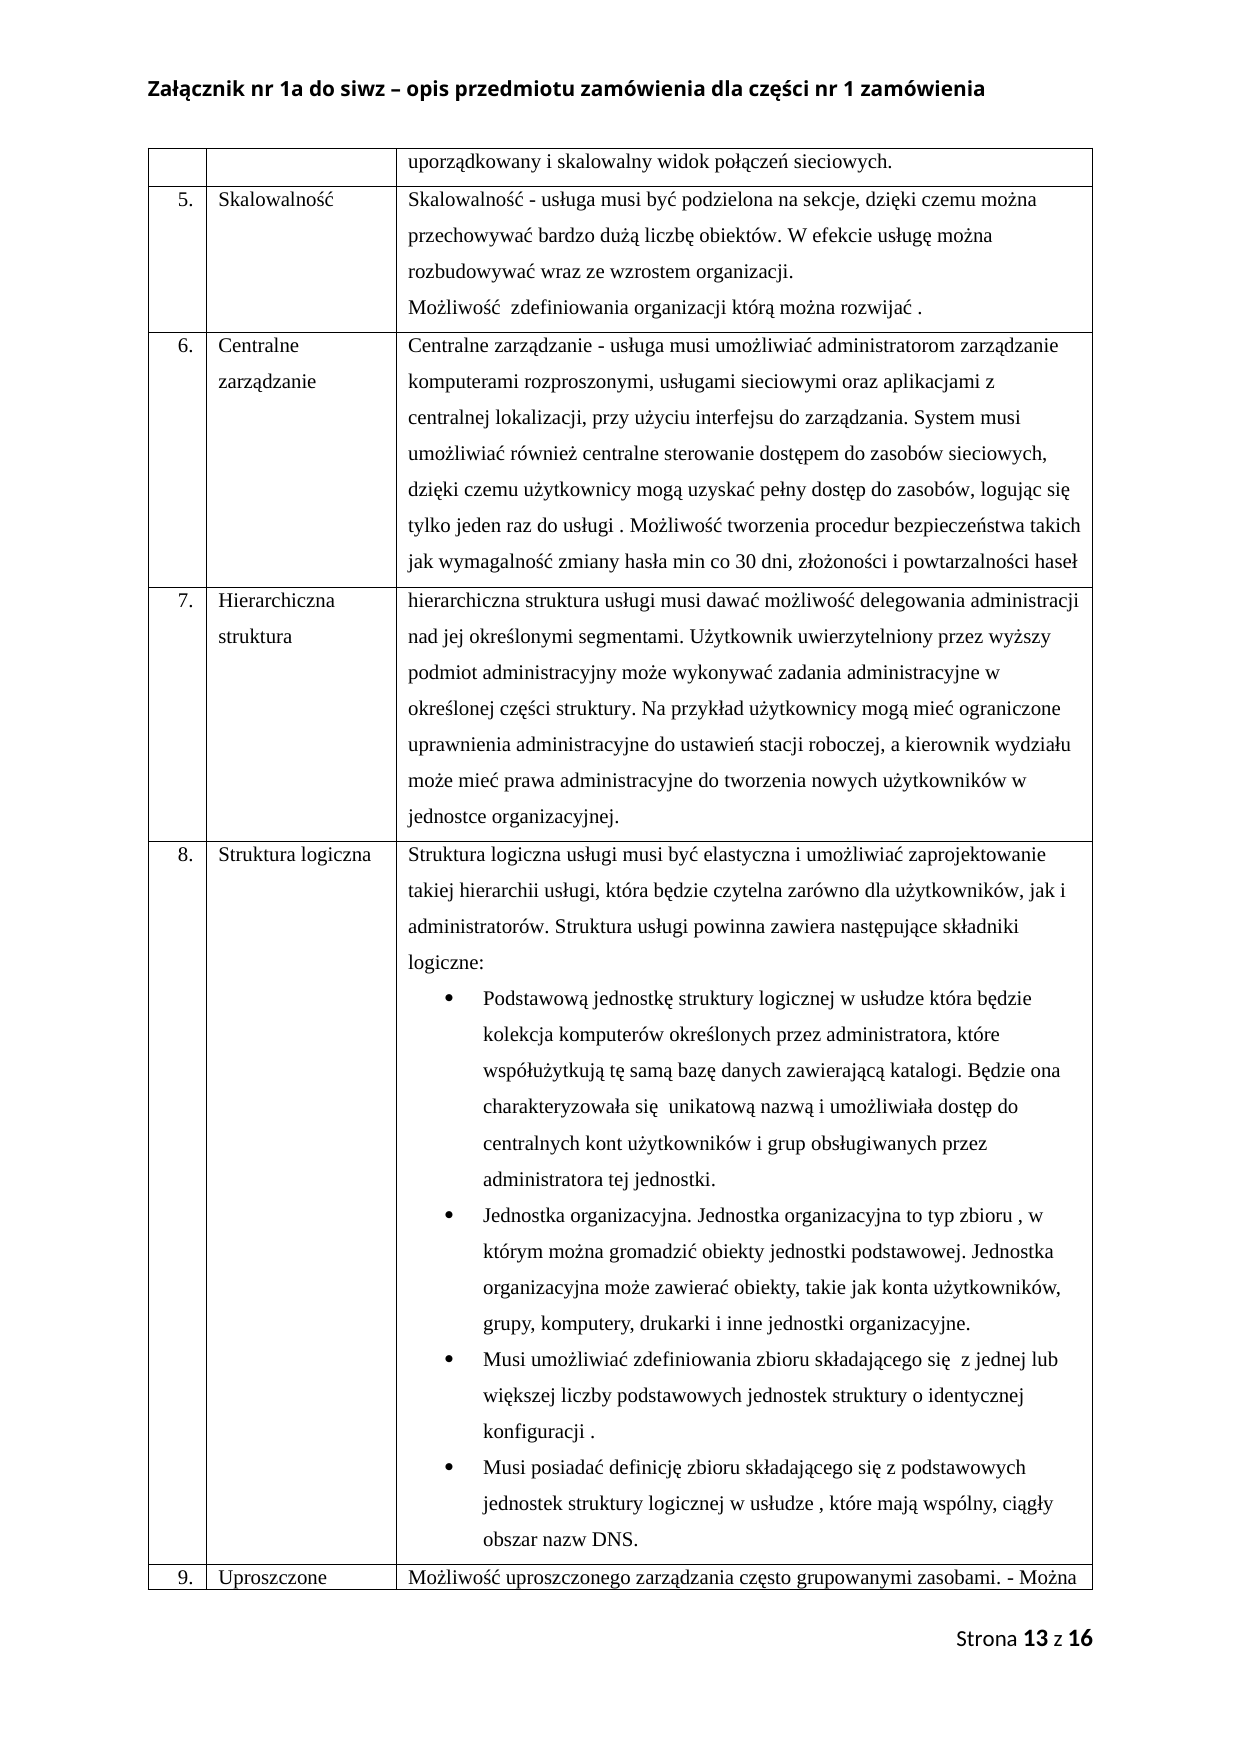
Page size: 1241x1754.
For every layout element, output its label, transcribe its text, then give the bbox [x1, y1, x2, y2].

table_cell [149, 149, 206, 186]
table_cell [149, 187, 206, 332]
table_cell Centralne zarządzanie - usługa musi umożliwiać administratorom zarządzanie komputerami rozproszonymi, usługami sieciowymi oraz aplikacjami z centralnej lokalizacji, przy użyciu interfejsu do zarządzania. System musi umożliwiać również centralne sterowanie dostępem do zasobów sieciowych, dzięki czemu użytkownicy mogą uzyskać pełny dostęp do zasobów, logując się tylko jeden raz do usługi . Możliwość tworzenia procedur bezpieczeństwa takich jak wymagalność zmiany hasła min co 30 dni, złożoności i powtarzalności haseł [397, 333, 1092, 587]
table_cell Struktura logiczna usługi musi być elastyczna i umożliwiać zaprojektowanie takiej hierarchii usługi, która będzie czytelna zarówno dla użytkowników, jak i administratorów. Struktura usługi powinna zawiera następujące składniki logiczne: Podstawową jednostkę struktury logicznej w usłudze która będzie kolekcja komputerów określonych przez administratora, które współużytkują tę samą bazę danych zawierającą katalogi. Będzie ona charakteryzowała się unikatową nazwą i umożliwiała dostęp do centralnych kont użytkowników i grup obsługiwanych przez administratora tej jednostki. Jednostka organizacyjna. Jednostka organizacyjna to typ zbioru , w którym można gromadzić obiekty jednostki podstawowej. Jednostka organizacyjna może zawierać obiekty, takie jak konta użytkowników, grupy, komputery, drukarki i inne jednostki organizacyjne. Musi umożliwiać zdefiniowania zbioru składającego się z jednej lub większej liczby podstawowych jednostek struktury o identycznej konfiguracji . Musi posiadać definicję zbioru składającego się z podstawowych jednostek struktury logicznej w usłudze , które mają wspólny, ciągły obszar nazw DNS. [397, 842, 1092, 1564]
table_cell Centralne zarządzanie [207, 333, 396, 587]
table_cell Skalowalność - usługa musi być podzielona na sekcje, dzięki czemu można przechowywać bardzo dużą liczbę obiektów. W efekcie usługę można rozbudowywać wraz ze wzrostem organizacji. Możliwość zdefiniowania organizacji którą można rozwijać . [397, 187, 1092, 332]
table_cell Skalowalność [207, 187, 396, 332]
table_cell [149, 588, 206, 841]
table_cell hierarchiczna struktura usługi musi dawać możliwość delegowania administracji nad jej określonymi segmentami. Użytkownik uwierzytelniony przez wyższy podmiot administracyjny może wykonywać zadania administracyjne w określonej części struktury. Na przykład użytkownicy mogą mieć ograniczone uprawnienia administracyjne do ustawień stacji roboczej, a kierownik wydziału może mieć prawa administracyjne do tworzenia nowych użytkowników w jednostce organizacyjnej. [397, 588, 1092, 841]
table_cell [397, 1565, 1092, 1589]
table_cell [149, 842, 206, 1564]
table_cell Hierarchiczna struktura [207, 588, 396, 841]
table_cell [149, 333, 206, 587]
table_cell [149, 1565, 206, 1589]
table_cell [397, 149, 1092, 186]
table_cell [207, 149, 396, 186]
table_cell Struktura logiczna [207, 842, 396, 1564]
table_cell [207, 1565, 396, 1589]
